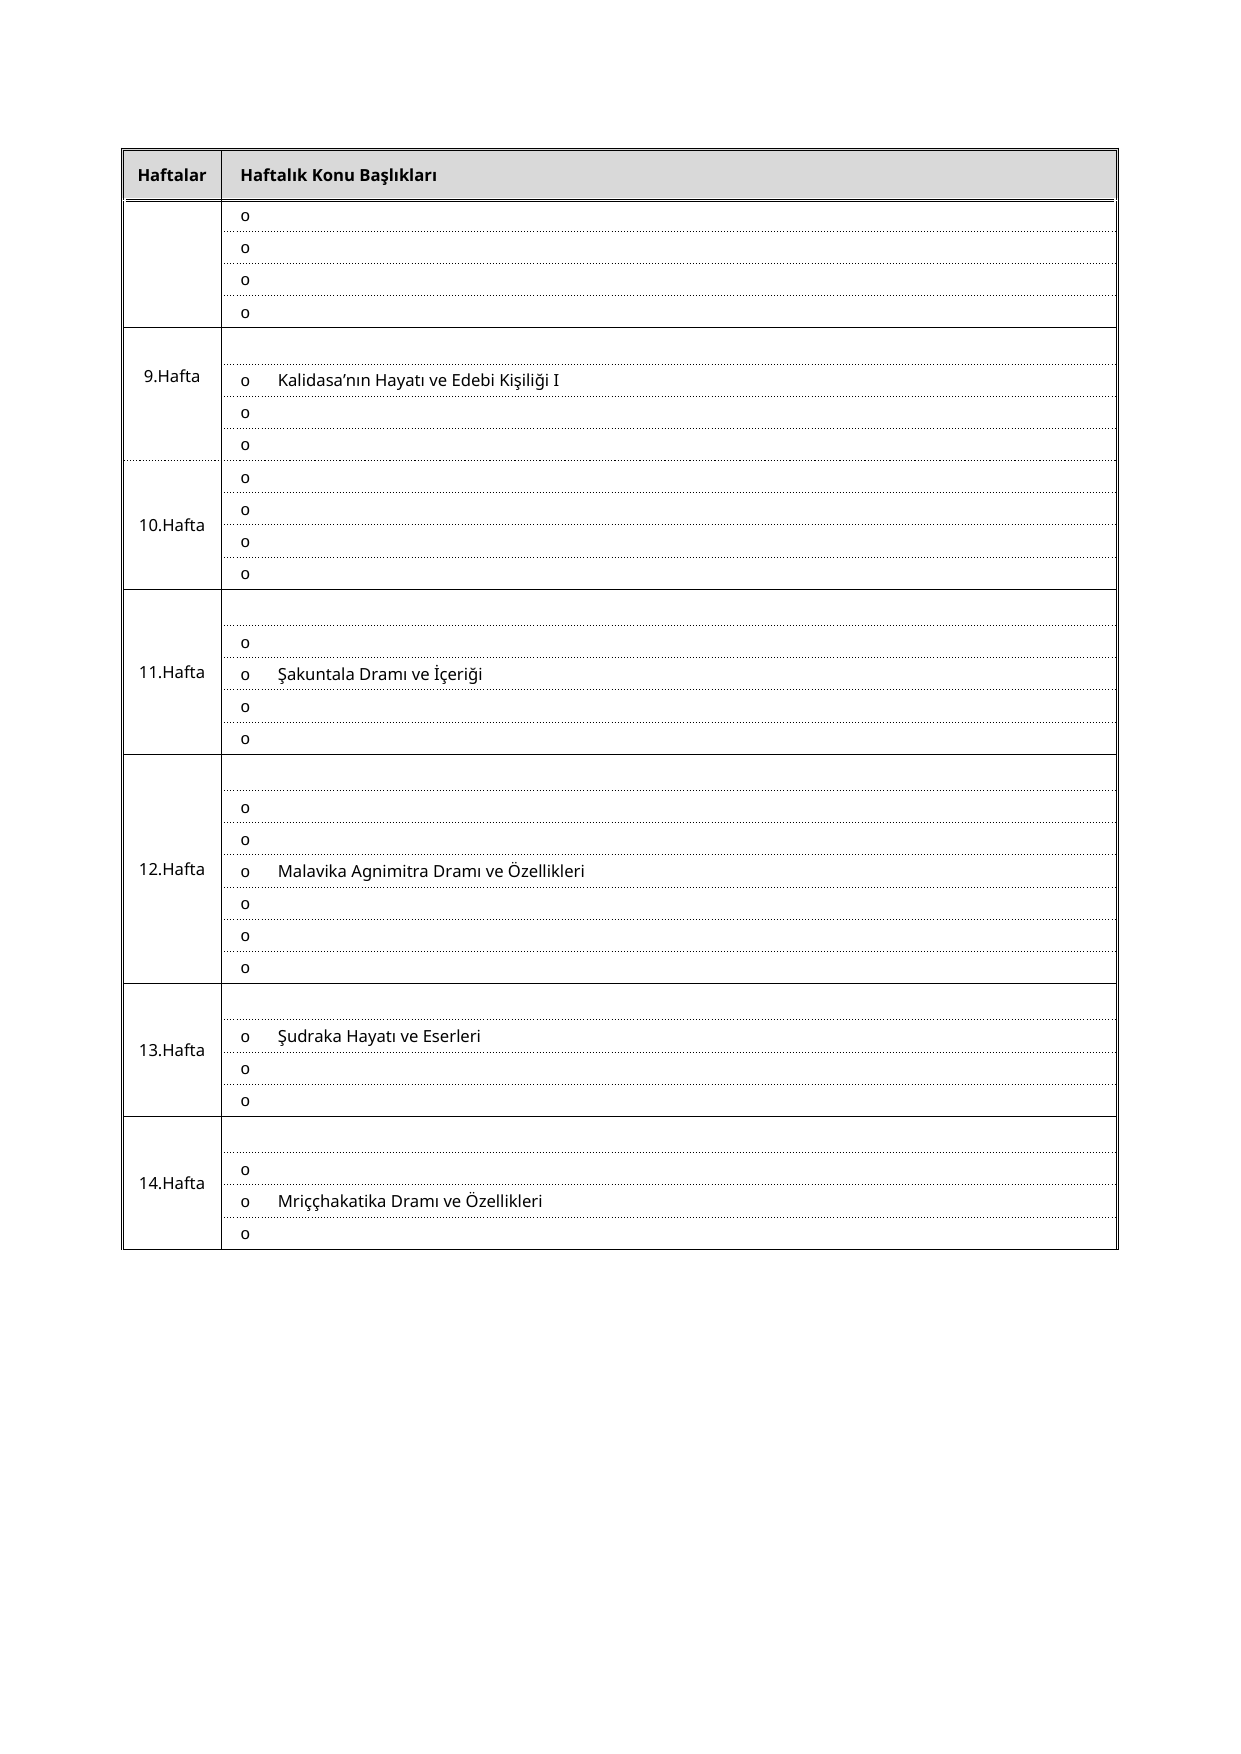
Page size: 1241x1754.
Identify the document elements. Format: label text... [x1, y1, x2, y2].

table_cell Şudraka Hayatı ve Eserleri [222, 1019, 1116, 1052]
table_cell Malavika Agnimitra Dramı ve Özellikleri [222, 854, 1116, 887]
table_cell [222, 755, 1116, 790]
table_cell [222, 951, 1116, 983]
table_cell [222, 590, 1116, 625]
table_cell [222, 428, 1116, 460]
table_cell [222, 919, 1116, 951]
table_cell [222, 887, 1116, 919]
table_cell [222, 328, 1116, 363]
table_cell [222, 1217, 1116, 1249]
table_cell [222, 689, 1116, 722]
table_cell Kalidasa’nın Hayatı ve Edebi Kişiliği I [222, 364, 1116, 396]
table_cell [222, 722, 1116, 754]
table_cell Mriççhakatika Dramı ve Özellikleri [222, 1184, 1116, 1217]
table_cell [222, 1152, 1116, 1184]
table_cell [222, 822, 1116, 854]
table_cell 10.Hafta [124, 460, 221, 589]
table_cell 14.Hafta [124, 1117, 221, 1249]
table_cell 13.Hafta [124, 984, 221, 1116]
table_cell [222, 263, 1116, 295]
table_cell [222, 524, 1116, 557]
table_header Haftalar [124, 151, 221, 198]
table_cell [222, 1052, 1116, 1084]
table_cell [222, 1084, 1116, 1116]
table_cell [222, 199, 1116, 231]
table_cell [222, 492, 1116, 524]
table_cell [222, 984, 1116, 1019]
table_cell 11.Hafta [124, 590, 221, 754]
table_cell 12.Hafta [124, 755, 221, 983]
table_cell [222, 557, 1116, 589]
table_header Haftalık Konu Başlıkları [222, 151, 1116, 198]
table_cell [222, 1117, 1116, 1152]
table_cell 9.Hafta [124, 328, 221, 460]
table_cell [222, 295, 1116, 327]
table_cell Şakuntala Dramı ve İçeriği [222, 657, 1116, 689]
table_cell [222, 790, 1116, 822]
table_cell [222, 396, 1116, 428]
table_cell [222, 460, 1116, 492]
table_cell [222, 625, 1116, 657]
table_cell [222, 231, 1116, 263]
